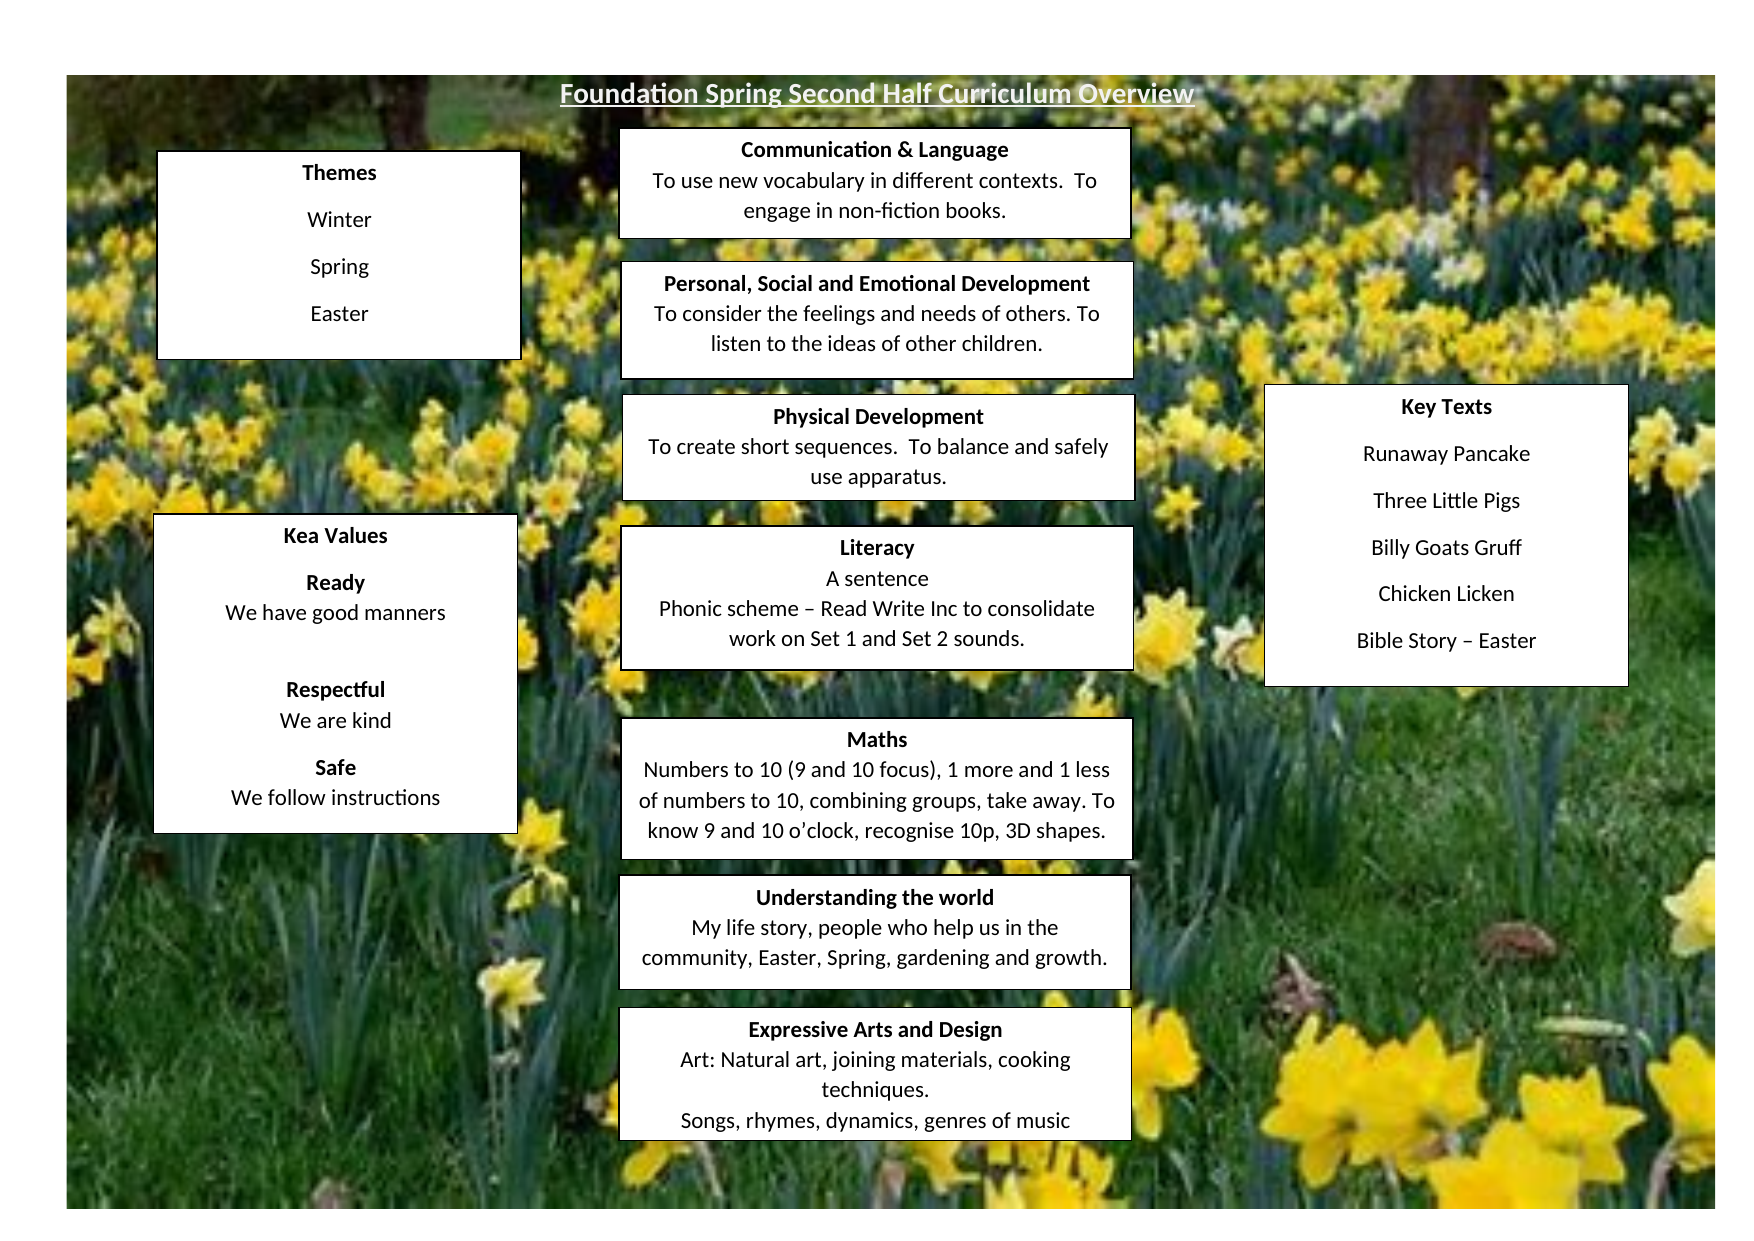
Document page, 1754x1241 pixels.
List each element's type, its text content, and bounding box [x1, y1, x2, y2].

text Foundation Spring Second Half Curriculum Overview [75, 75, 1679, 111]
picture [66, 75, 1716, 1209]
